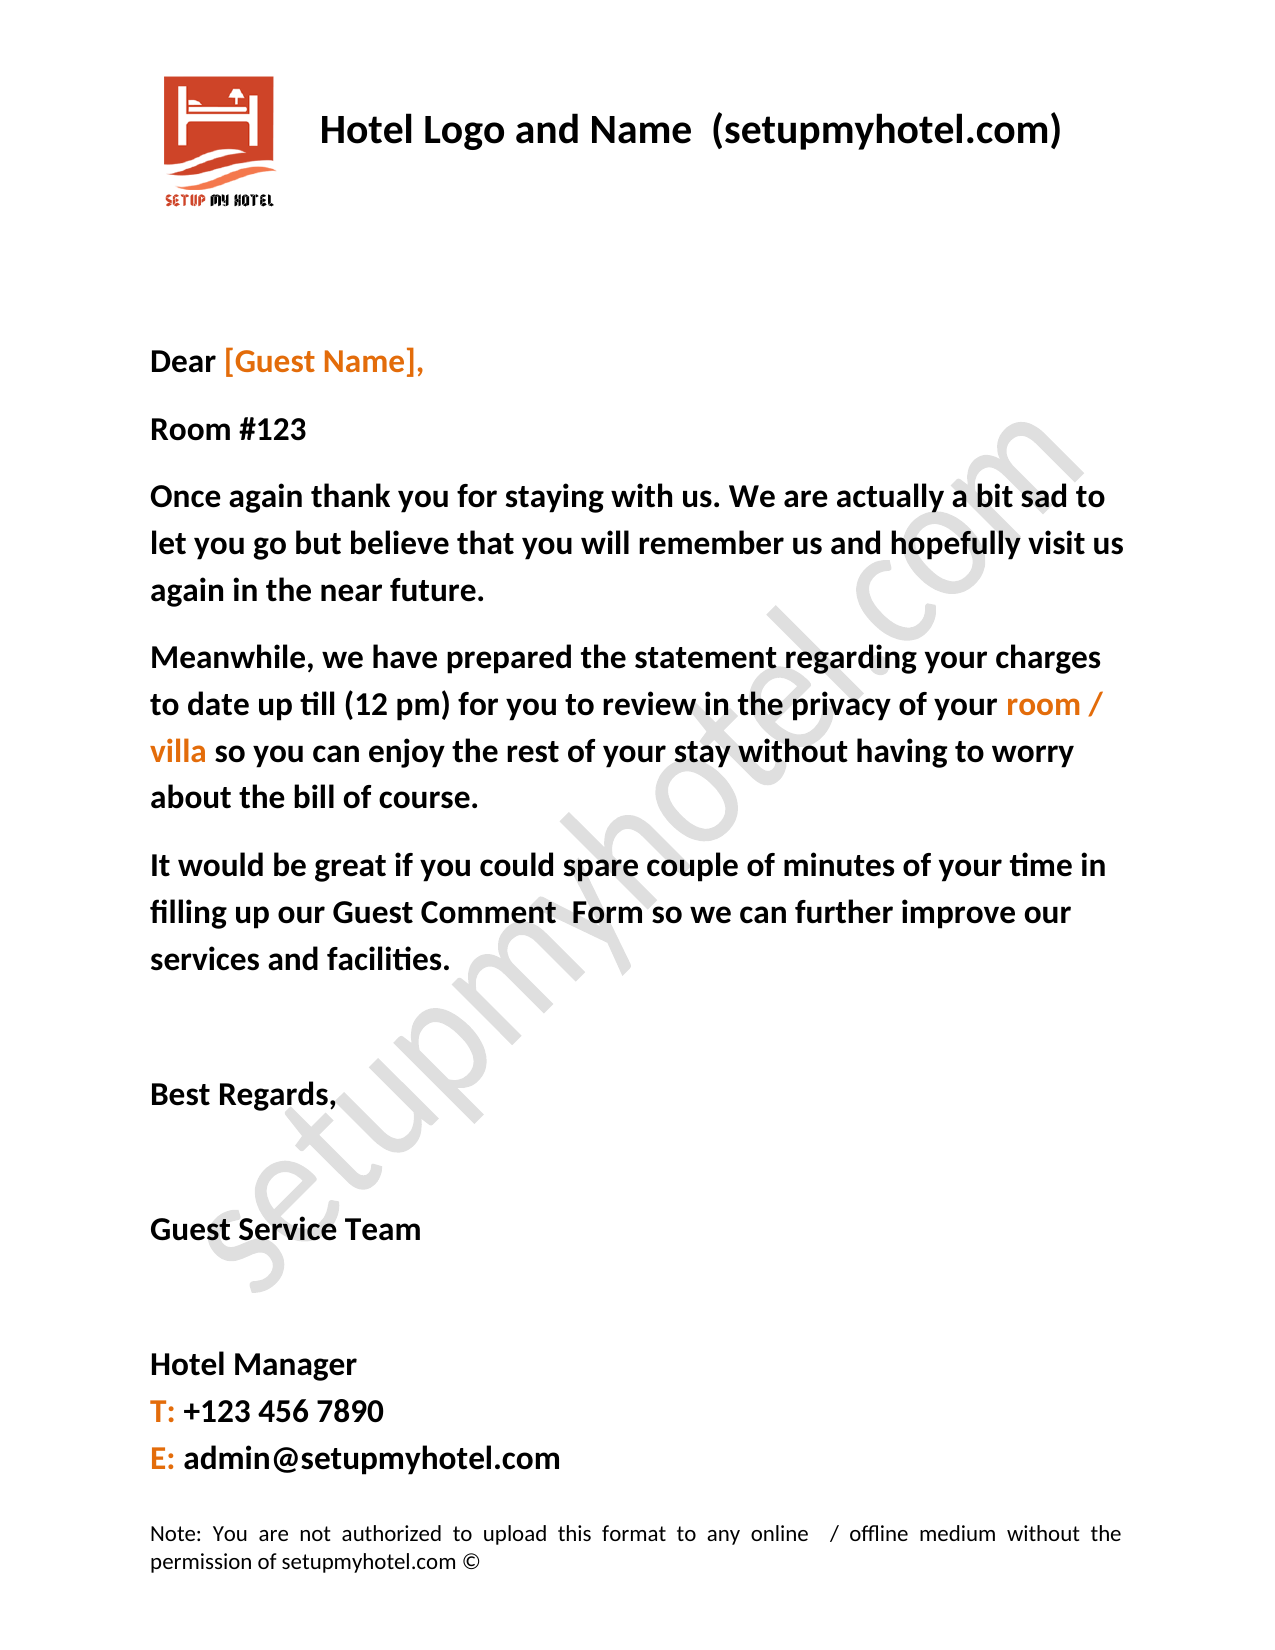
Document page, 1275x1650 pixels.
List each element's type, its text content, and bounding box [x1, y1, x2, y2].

text Room #123 [150, 407, 1125, 448]
text Dear [Guest Name], [150, 340, 1125, 381]
text Hotel Manager [150, 1343, 1125, 1384]
text Once again thank you for staying with us. We are actually a bit sad to let you go but believe that you will remember us and hopefully visit us again in the near future. [150, 475, 1125, 609]
text T: +123 456 7890 [150, 1390, 1125, 1431]
text Meanwhile, we have prepared the statement regarding your charges to date up till (12 pm) for you to review in the privacy of your room / villa so you can enjoy the rest of your stay without having to worry about the bill of course. [150, 636, 1125, 817]
picture [153, 75, 284, 206]
text Guest Service Team [150, 1208, 1125, 1249]
text Best Regards, [150, 1073, 1125, 1114]
text E: admin@setupmyhotel.com [150, 1437, 1125, 1478]
text It would be great if you could spare couple of minutes of your time in filling up our Guest Comment Form so we can further improve our services and facilities. [150, 844, 1125, 978]
